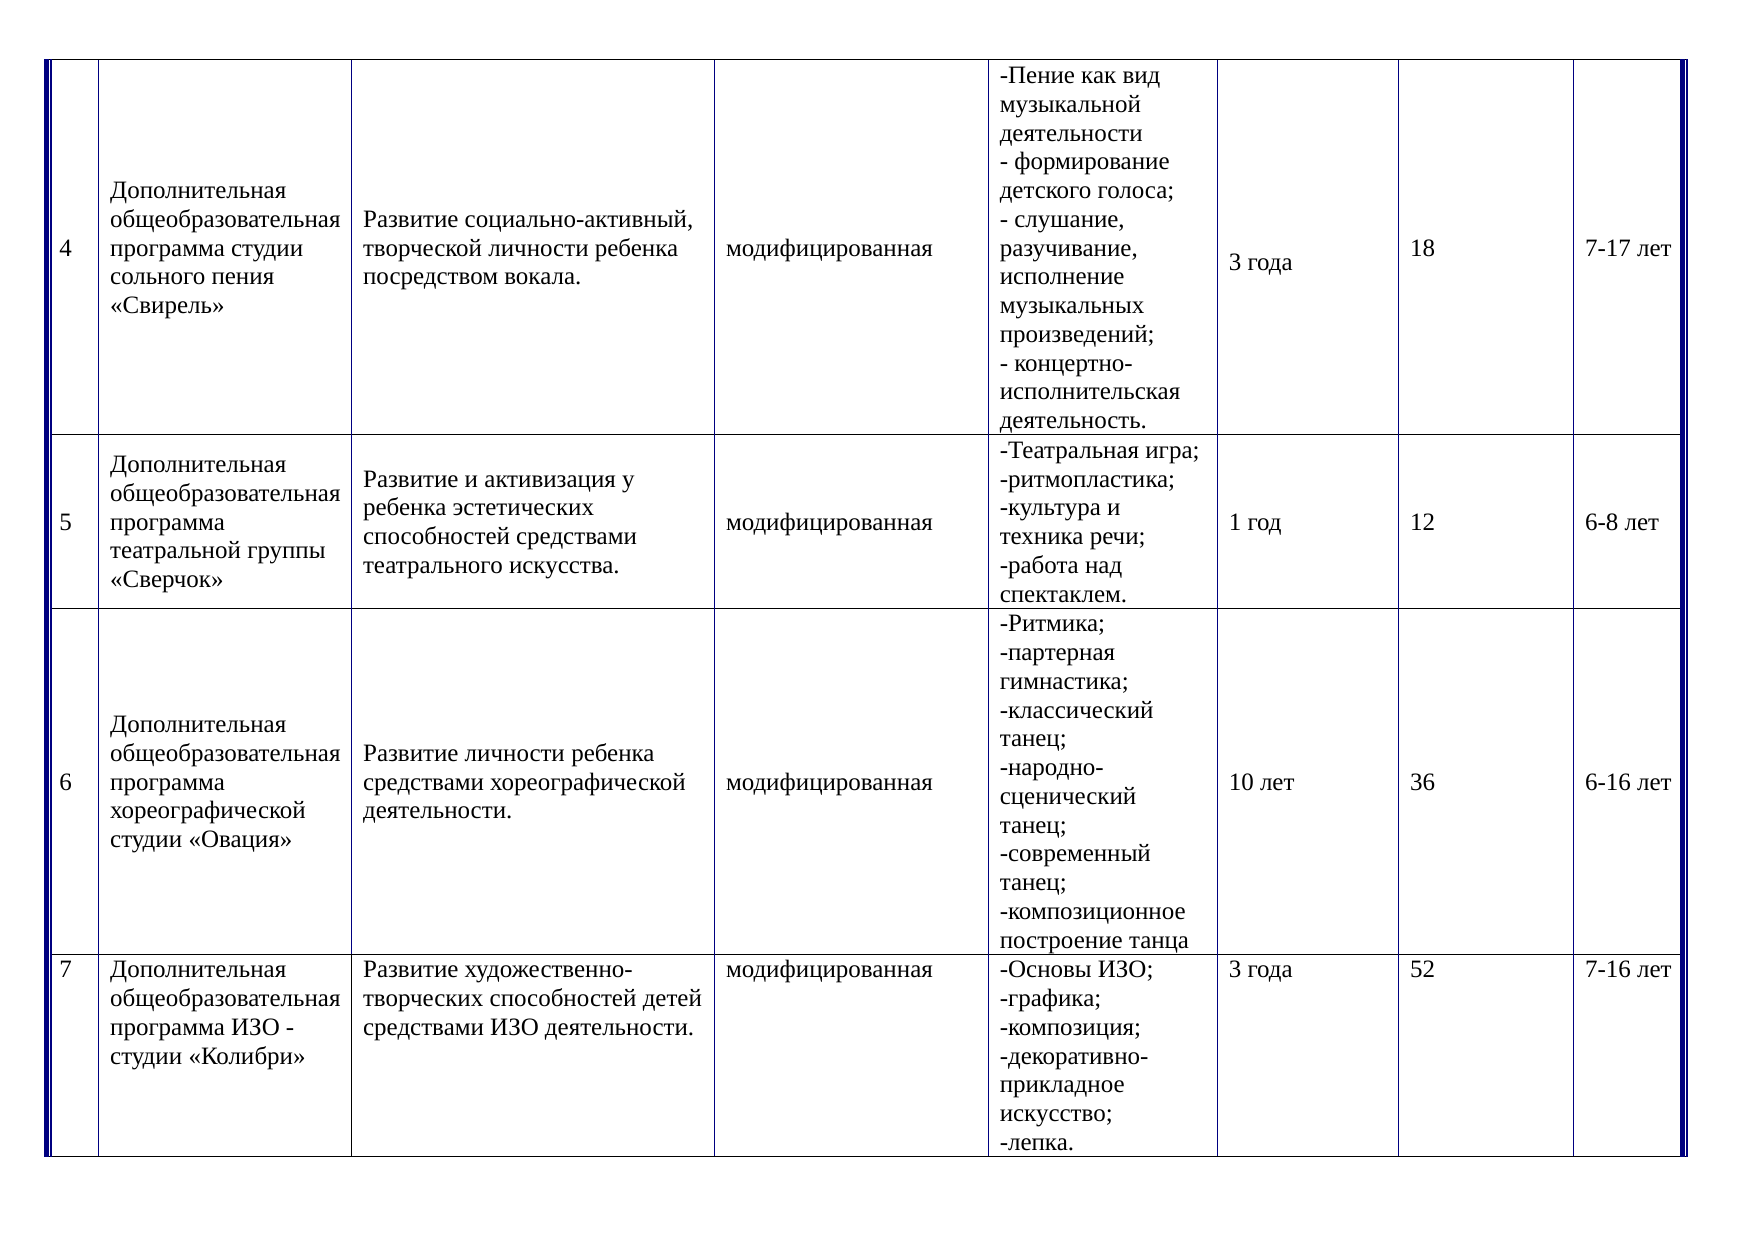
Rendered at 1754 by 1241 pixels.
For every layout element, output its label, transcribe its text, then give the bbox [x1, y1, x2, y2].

table_cell 36 [1399, 609, 1573, 953]
table_cell 10 лет [1218, 609, 1398, 953]
table_cell 6-8 лет [1574, 435, 1680, 607]
table_cell 3 года [1218, 955, 1398, 1156]
table_cell 7-16 лет [1574, 955, 1680, 1156]
table_cell модифицированная [715, 435, 988, 607]
table_cell 1 год [1218, 435, 1398, 607]
table_cell Дополнительная общеобразовательная программа театральной группы «Сверчок» [99, 435, 351, 607]
table_cell Развитие и активизация у ребенка эстетических способностей средствами театрального искусства. [352, 435, 714, 607]
table_cell -Ритмика; -партерная гимнастика; -классический танец; -народно-сценический танец; -современный танец; -композиционное построение танца [989, 609, 1217, 953]
table_cell модифицированная [715, 60, 988, 434]
table_cell Развитие личности ребенка средствами хореографической деятельности. [352, 609, 714, 953]
table_cell Дополнительная общеобразовательная программа хореографической студии «Овация» [99, 609, 351, 953]
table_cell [99, 955, 351, 1156]
table_cell 7 [52, 955, 98, 1156]
table_cell модифицированная [715, 955, 988, 1156]
table_cell 12 [1399, 435, 1573, 607]
table_cell -Пение как вид музыкальной деятельности - формирование детского голоса; - слушание, разучивание, исполнение музыкальных произведений; - концертно-исполнительская деятельность. [989, 60, 1217, 434]
table_cell 18 [1399, 60, 1573, 434]
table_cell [989, 955, 1217, 1156]
table_cell Развитие социально-активный, творческой личности ребенка посредством вокала. [352, 60, 714, 434]
table_cell 3 года [1218, 60, 1398, 434]
table_cell 6 [52, 609, 98, 953]
table_cell модифицированная [715, 609, 988, 953]
table_cell 6-16 лет [1574, 609, 1680, 953]
table_cell 7-17 лет [1574, 60, 1680, 434]
table_cell Дополнительная общеобразовательная программа студии сольного пения «Свирель» [99, 60, 351, 434]
table_cell 5 [52, 435, 98, 607]
table_cell 4 [52, 60, 98, 434]
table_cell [352, 955, 714, 1156]
table_cell -Театральная игра; -ритмопластика; -культура и техника речи; -работа над спектаклем. [989, 435, 1217, 607]
table_cell 52 [1399, 955, 1573, 1156]
